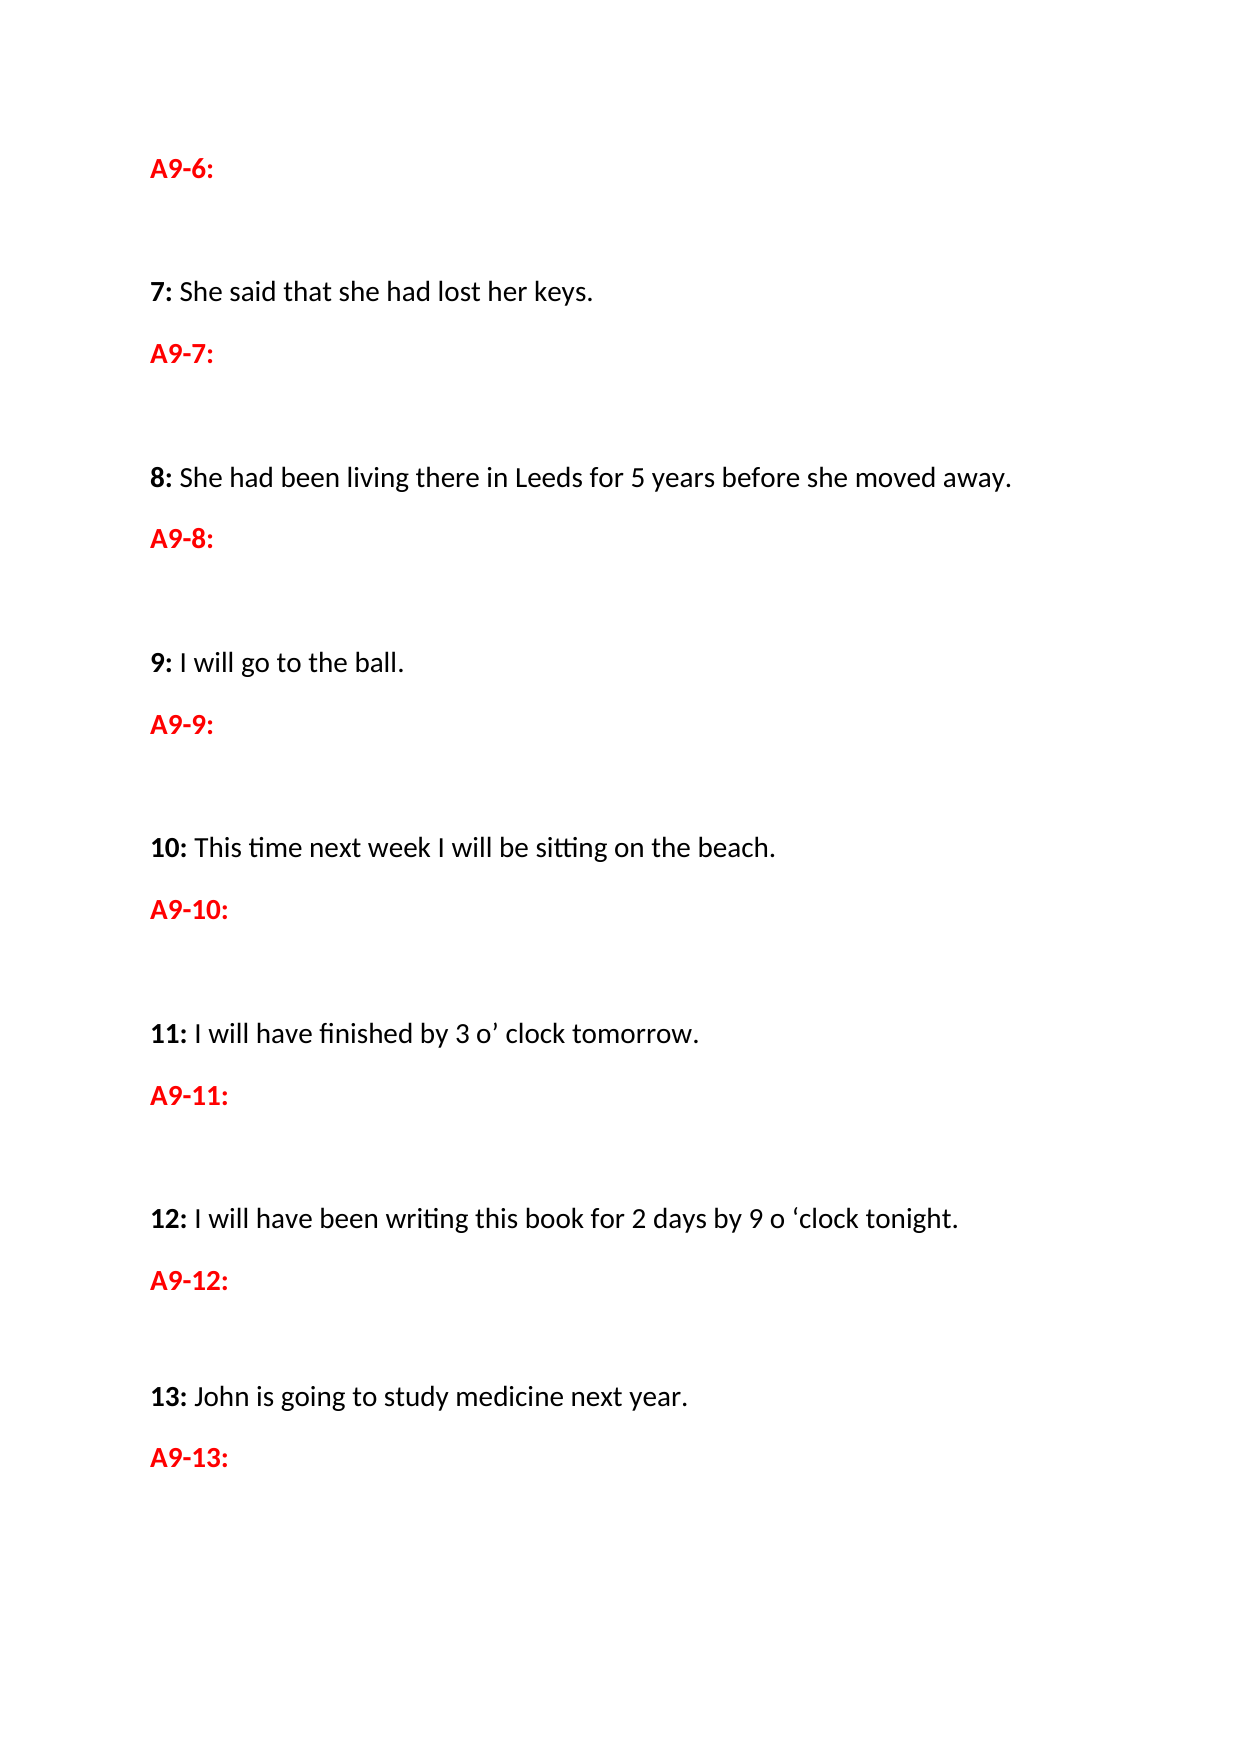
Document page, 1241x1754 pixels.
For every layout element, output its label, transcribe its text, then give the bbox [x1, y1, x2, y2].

text 12: I will have been writing this book for 2 days by 9 o ‘clock tonight. [150, 1200, 1090, 1236]
text 9: I will go to the ball. [150, 644, 1090, 680]
text A9-12: [150, 1262, 1090, 1297]
text A9-10: [150, 891, 1090, 927]
text A9-6: [150, 150, 1090, 186]
text A9-11: [150, 1077, 1090, 1112]
text 10: This time next week I will be sitting on the beach. [150, 829, 1090, 865]
text A9-13: [150, 1439, 1090, 1475]
text 7: She said that she had lost her keys. [150, 273, 1090, 309]
text A9-9: [150, 706, 1090, 742]
text 8: She had been living there in Leeds for 5 years before she moved away. [150, 459, 1090, 494]
text A9-8: [150, 521, 1090, 556]
text 11: I will have finished by 3 o’ clock tomorrow. [150, 1015, 1090, 1050]
text A9-7: [150, 335, 1090, 371]
text 13: John is going to study medicine next year. [150, 1378, 1090, 1413]
